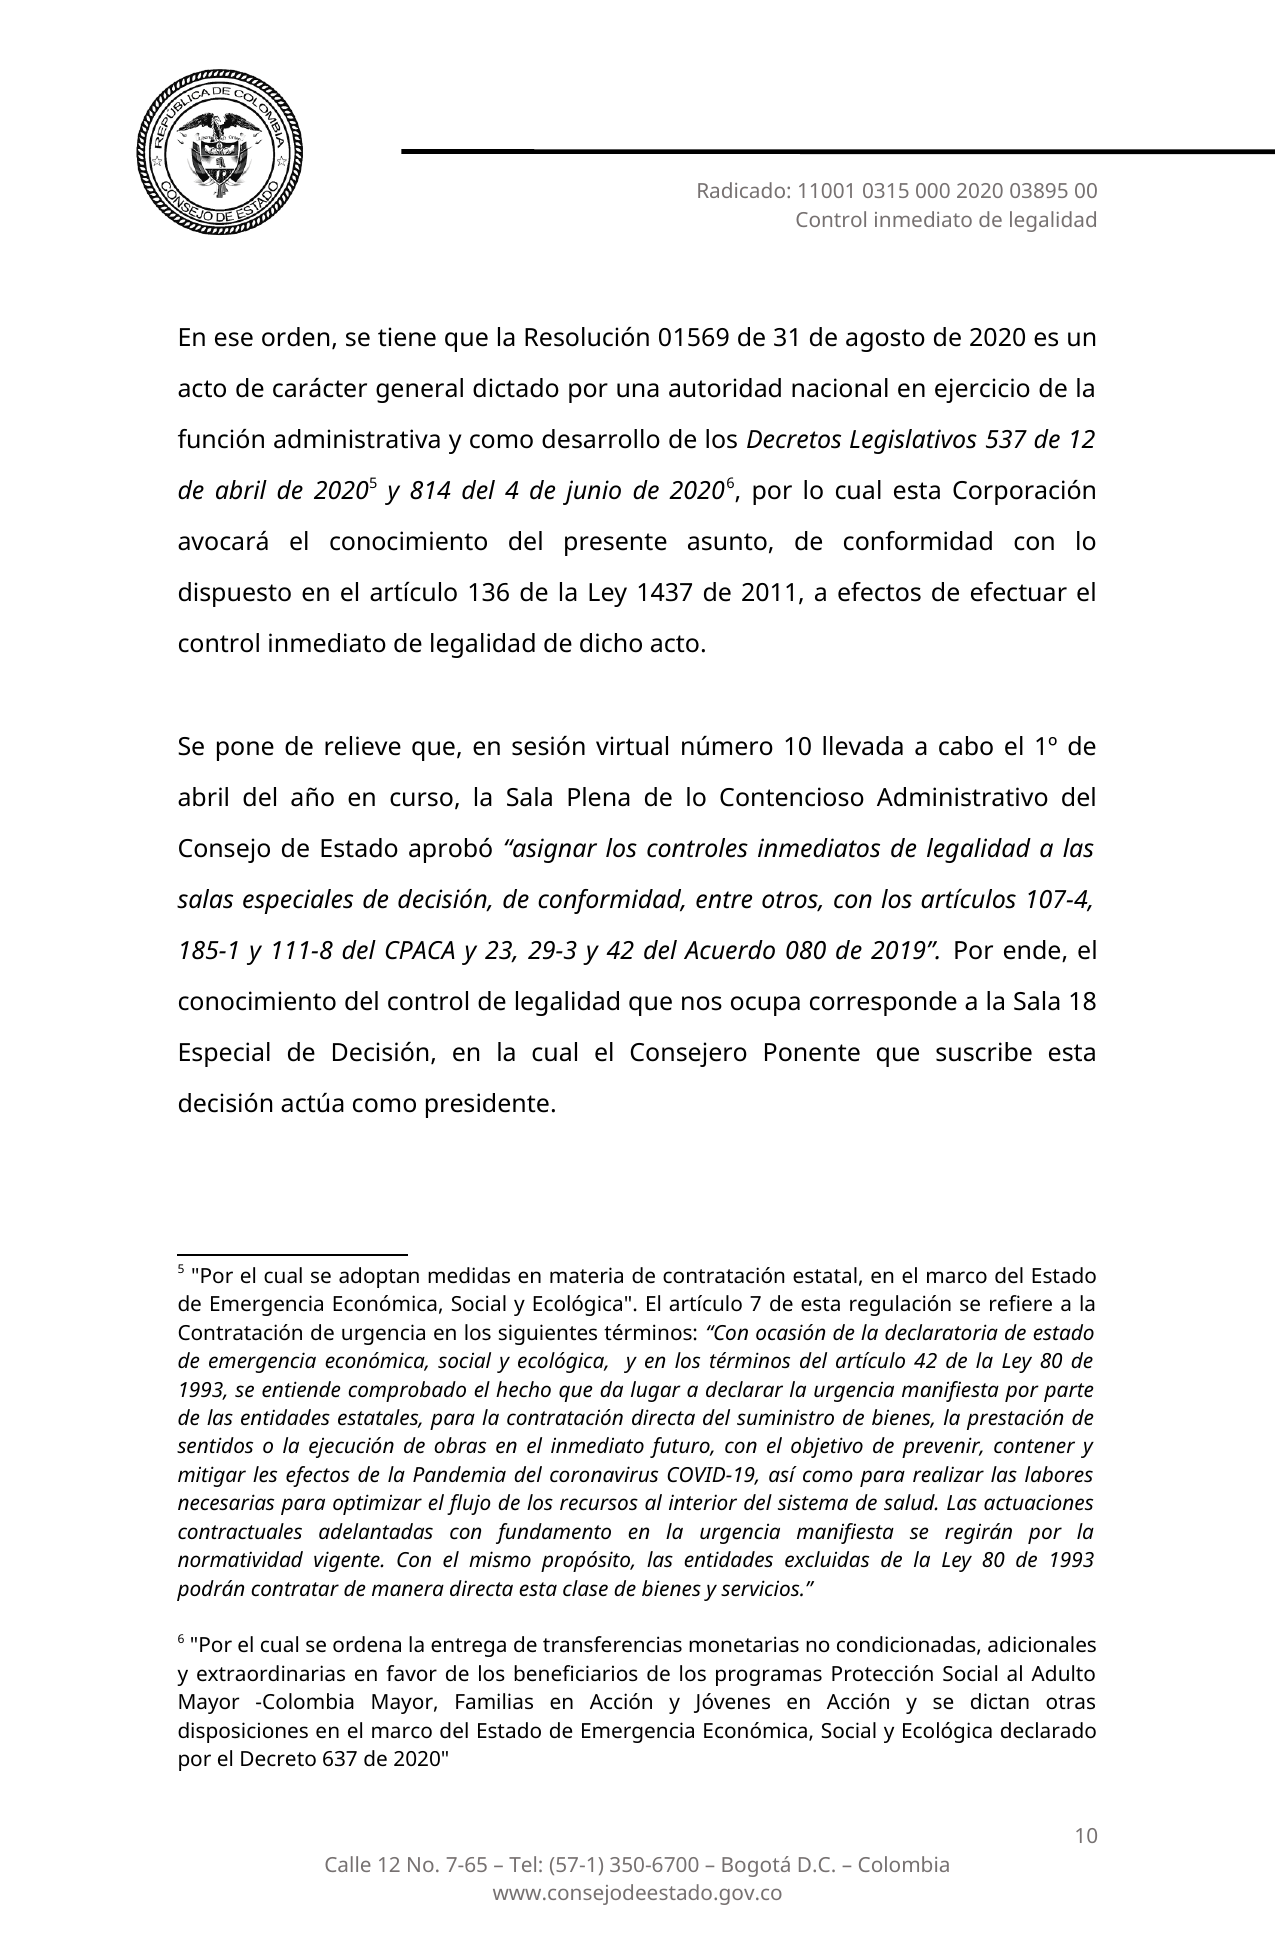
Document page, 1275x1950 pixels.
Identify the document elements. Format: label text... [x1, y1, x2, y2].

picture [116, 57, 320, 247]
text En ese orden, se tiene que la Resolución 01569 de 31 de agosto de 2020 es un acto de carácter general dictado por una autoridad nacional en ejercicio de la función administrativa y como desarrollo de los Decretos Legislativos 537 de 12 de abril de 2020 y 814 del 4 de junio de 2020, por lo cual esta Corporación avocará el conocimiento del presente asunto, de conformidad con lo dispuesto en el artículo 136 de la Ley 1437 de 2011, a efectos de efectuar el control inmediato de legalidad de dicho acto. [177, 320, 1098, 660]
text Se pone de relieve que, en sesión virtual número 10 llevada a cabo el 1º de abril del año en curso, la Sala Plena de lo Contencioso Administrativo del Consejo de Estado aprobó “asignar los controles inmediatos de legalidad a las salas especiales de decisión, de conformidad, entre otros, con los artículos 107-4, 185-1 y 111-8 del CPACA y 23, 29-3 y 42 del Acuerdo 080 de 2019”. Por ende, el conocimiento del control de legalidad que nos ocupa corresponde a la Sala 18 Especial de Decisión, en la cual el Consejero Ponente que suscribe esta decisión actúa como presidente. [177, 728, 1098, 1119]
